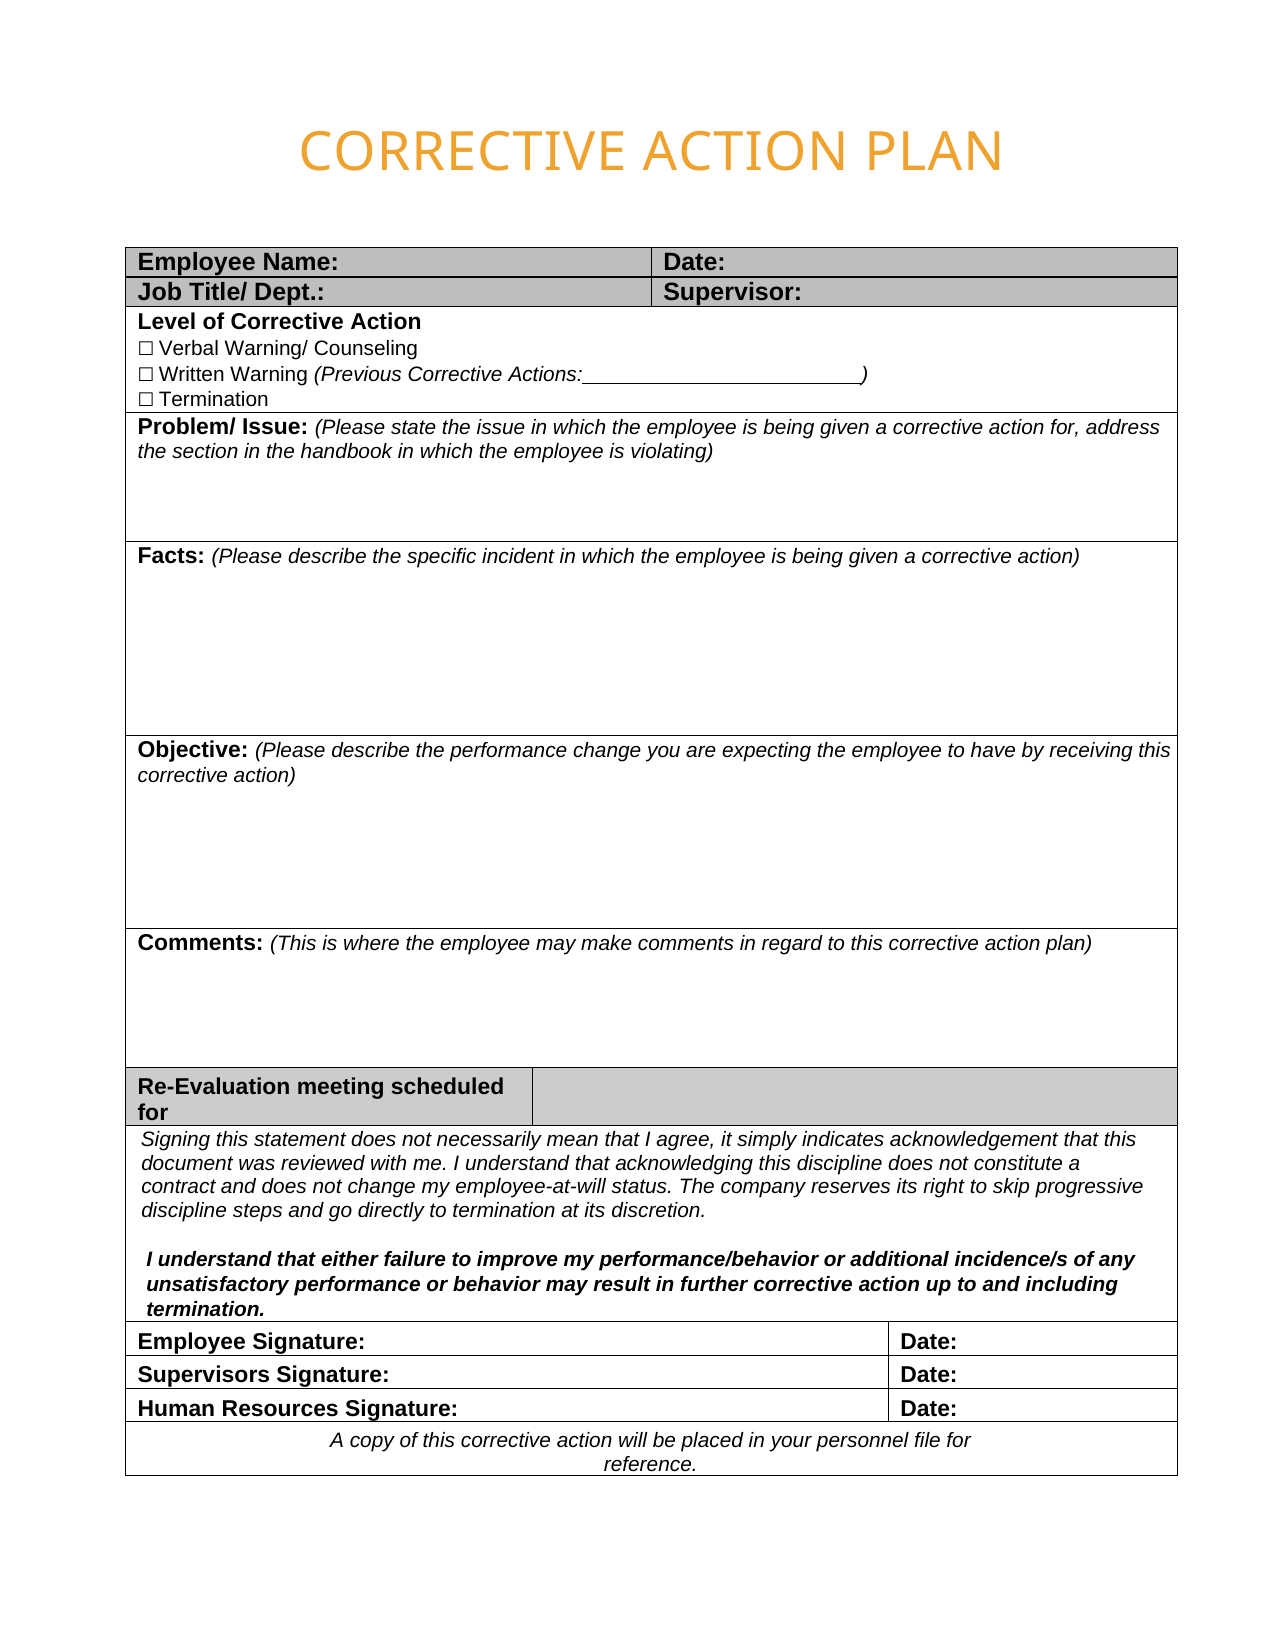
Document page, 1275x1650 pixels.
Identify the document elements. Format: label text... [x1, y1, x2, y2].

title Corrective Action plan [150, 112, 1153, 186]
table_header Date: [652, 248, 1177, 276]
table_cell Date: [889, 1322, 1177, 1354]
table_cell Comments: (This is where the employee may make comments in regard to this corrective action plan) [126, 929, 1177, 1067]
table_cell Objective: (Please describe the performance change you are expecting the employee to have by receiving this corrective action) [126, 736, 1177, 928]
table_cell Problem/ Issue: (Please state the issue in which the employee is being given a corrective action for, address the section in the handbook in which the employee is violating) [126, 413, 1177, 541]
table_cell A copy of this corrective action will be placed in your personnel file for reference. [126, 1422, 1177, 1475]
table_header Employee Name: [126, 248, 651, 276]
table_cell Supervisor: [652, 278, 1177, 306]
table_cell Date: [889, 1389, 1177, 1421]
table_cell Date: [889, 1356, 1177, 1388]
table_cell Re-Evaluation meeting scheduled for [126, 1068, 532, 1125]
table_cell Human Resources Signature: [126, 1389, 888, 1421]
table_cell [533, 1068, 1177, 1125]
table_cell Level of Corrective Action Verbal Warning/ Counseling Written Warning (Previous Corrective Actions: ) Termination [126, 307, 1177, 412]
table_cell Employee Signature: [126, 1322, 888, 1354]
table_cell Signing this statement does not necessarily mean that I agree, it simply indicates acknowledgement that this document was reviewed with me. I understand that acknowledging this discipline does not constitute a contract and does not change my employee-at-will status. The company reserves its right to skip progressive discipline steps and go directly to termination at its discretion. I understand that either failure to improve my performance/behavior or additional incidence/s of any unsatisfactory performance or behavior may result in further corrective action up to and including termination. [126, 1126, 1177, 1321]
table_cell Supervisors Signature: [126, 1356, 888, 1388]
table_cell Job Title/ Dept.: [126, 278, 651, 306]
table_cell Facts: (Please describe the specific incident in which the employee is being given a corrective action) [126, 542, 1177, 735]
